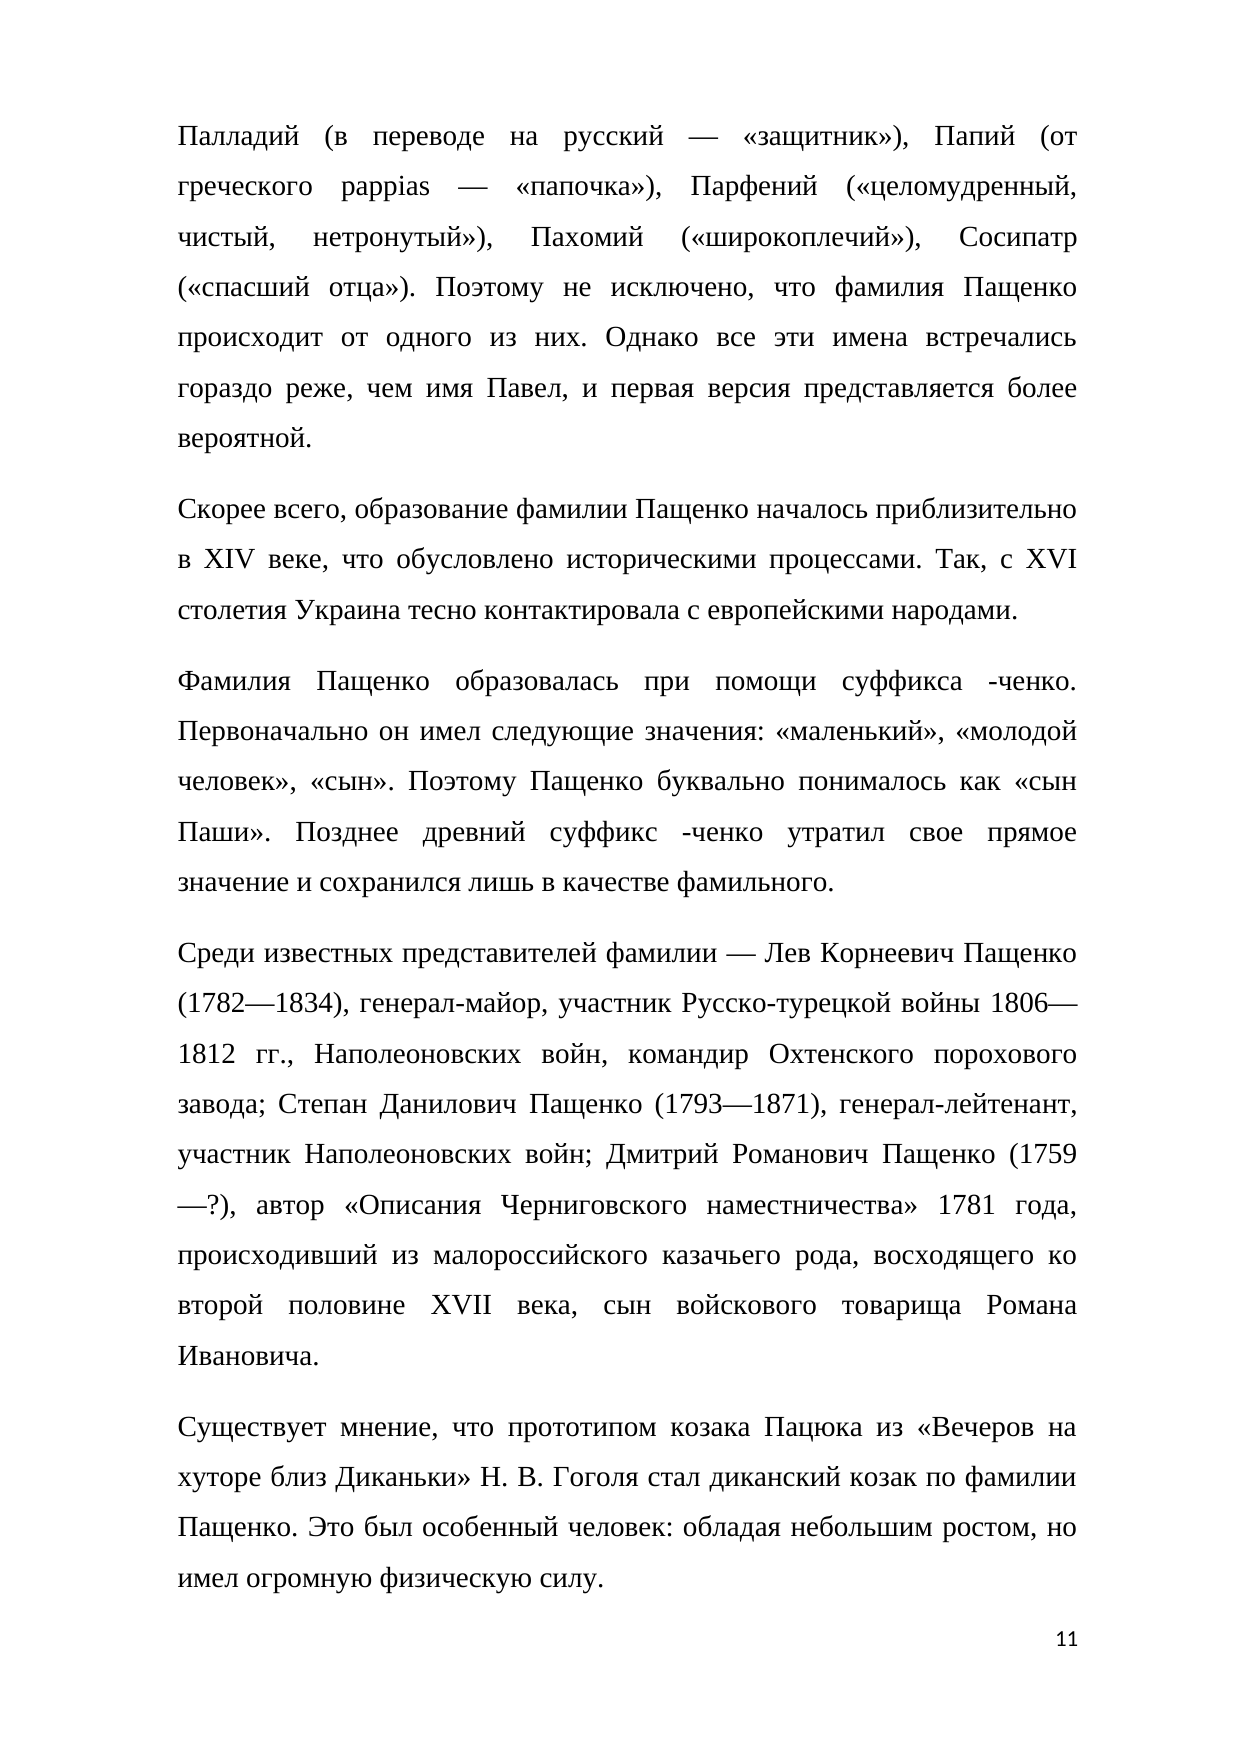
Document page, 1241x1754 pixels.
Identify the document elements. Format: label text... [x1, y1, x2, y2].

text Фамилия Пащенко образовалась при помощи суффикса -ченко. Первоначально он имел следующие значения: «маленький», «молодой человек», «сын». Поэтому Пащенко буквально понималось как «сын Паши». Позднее древний суффикс -ченко утратил свое прямое значение и сохранился лишь в качестве фамильного. [177, 663, 1078, 898]
text Существует мнение, что прототипом козака Пацюка из «Вечеров на хуторе близ Диканьки» Н. В. Гоголя стал диканский козак по фамилии Пащенко. Это был особенный человек: обладая небольшим ростом, но имел огромную физическую силу. [177, 1409, 1078, 1593]
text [177, 118, 1078, 453]
text Скорее всего, образование фамилии Пащенко началось приблизительно в XIV веке, что обусловлено историческими процессами. Так, с XVI столетия Украина тесно контактировала с европейскими народами. [177, 491, 1078, 625]
text Среди известных представителей фамилии — Лев Корнеевич Пащенко (1782—1834), генерал-майор, участник Русско-турецкой войны 1806—1812 гг., Наполеоновских войн, командир Охтенского порохового завода; Степан Данилович Пащенко (1793—1871), генерал-лейтенант, участник Наполеоновских войн; Дмитрий Романович Пащенко (1759—?), автор «Описания Черниговского наместничества» 1781 года, происходивший из малороссийского казачьего рода, восходящего ко второй половине XVII века, сын войскового товарища Романа Ивановича. [177, 935, 1078, 1371]
